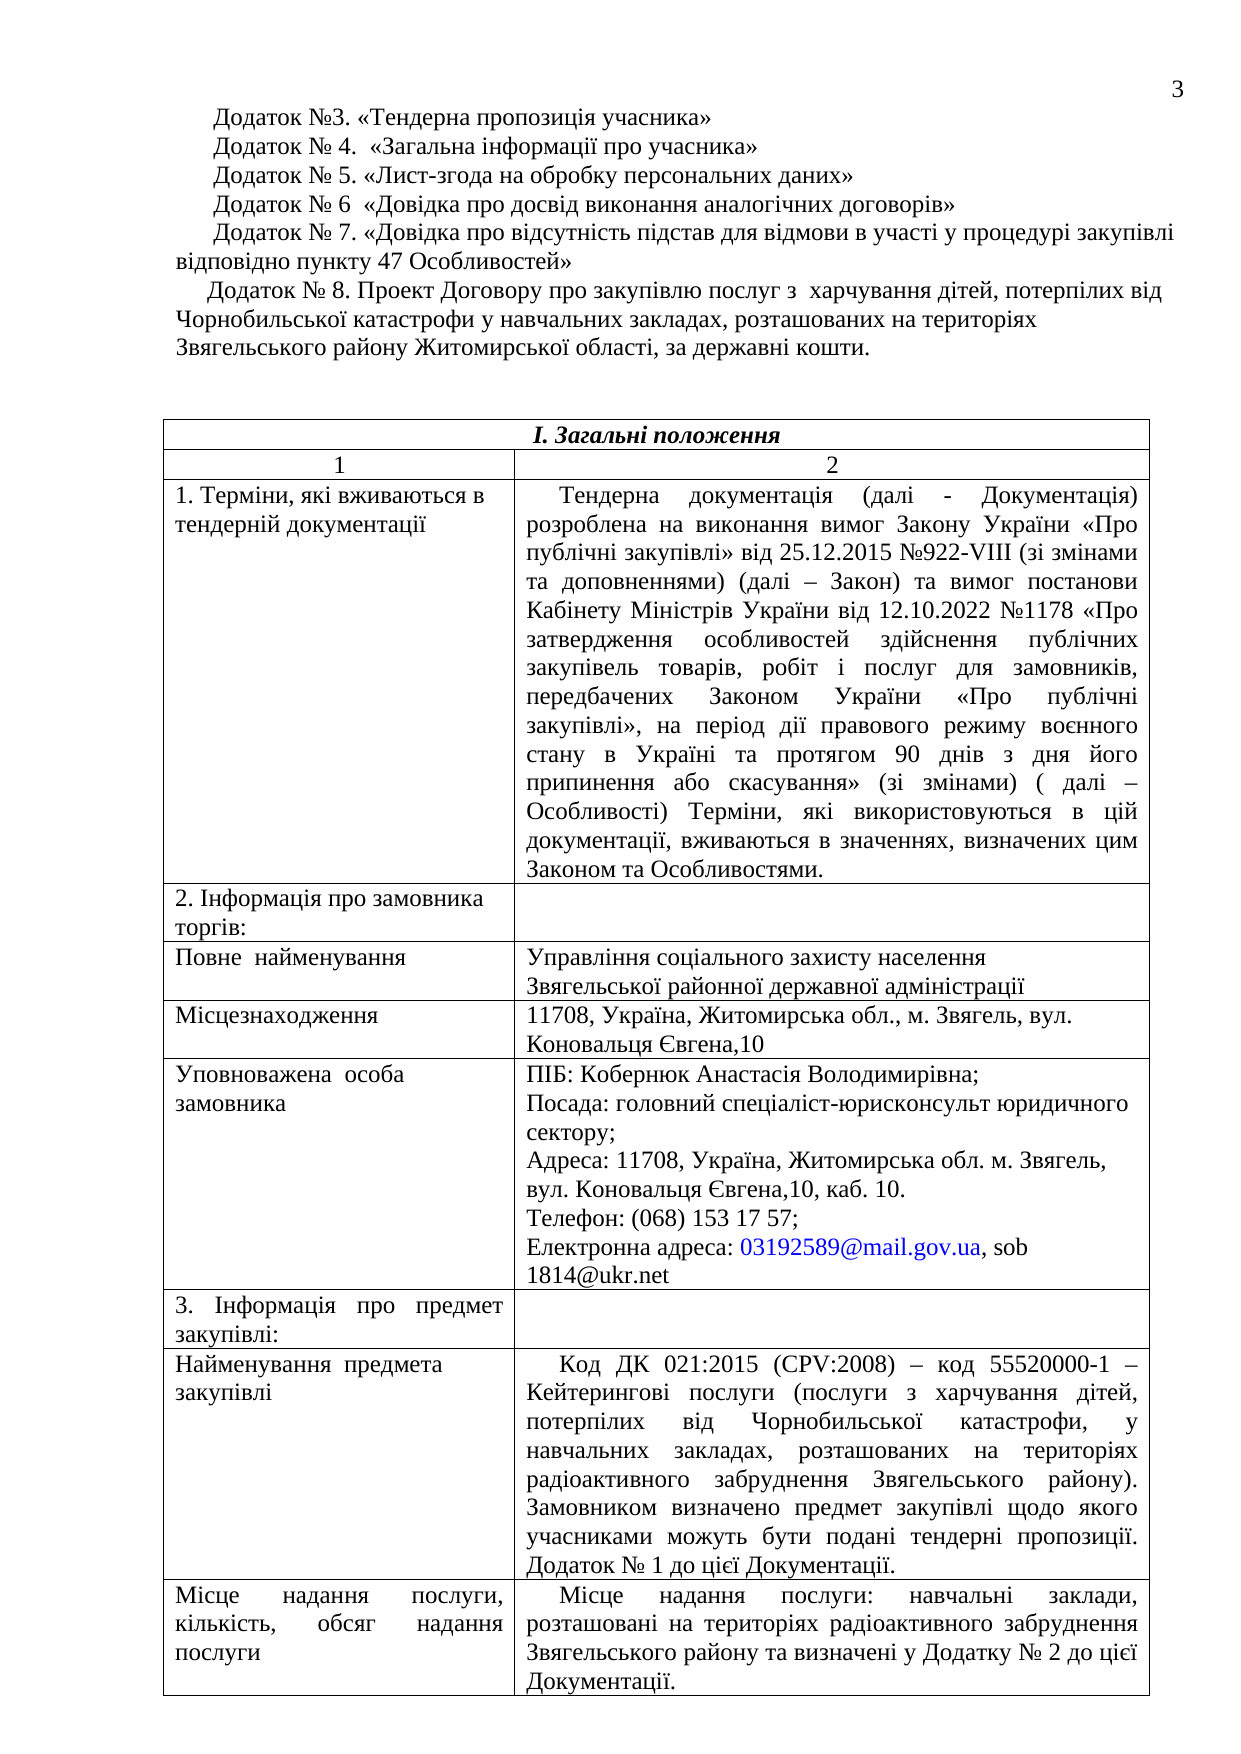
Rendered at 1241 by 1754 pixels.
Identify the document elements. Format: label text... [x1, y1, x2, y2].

table_cell [515, 1290, 1149, 1348]
table_cell 2 [515, 450, 1149, 479]
table_cell 11708, Україна, Житомирська обл., м. Звягель, вул. Коновальця Євгена,10 [515, 1001, 1149, 1058]
table_cell Найменування предмета закупівлі [164, 1349, 514, 1579]
table_cell 3. Інформація про предмет закупівлі: [164, 1290, 514, 1348]
table_cell 1 [164, 450, 514, 479]
table_cell 2. Інформація про замовника торгів: [164, 884, 514, 941]
text Додаток №3. «Тендерна пропозиція учасника» [176, 102, 1184, 131]
table_cell Уповноважена особа замовника [164, 1059, 514, 1289]
text Додаток № 5. «Лист-згода на обробку персональних даних» [176, 160, 1184, 189]
table_cell Код ДК 021:2015 (CPV:2008) – код 55520000-1 – Кейтерингові послуги (послуги з харчування дітей, потерпілих від Чорнобильської катастрофи, у навчальних закладах, розташованих на територіях радіоактивного забруднення Звягельського району). Замовником визначено предмет закупівлі щодо якого учасниками можуть бути подані тендерні пропозиції. Додаток № 1 до цієї Документації. [515, 1349, 1149, 1579]
table_header I. Загальні положення [164, 420, 1149, 449]
table_cell Повне найменування [164, 942, 514, 999]
table_cell ПІБ: Кобернюк Анастасія Володимирівна; Посада: головний спеціаліст-юрисконсульт юридичного сектору; Адреса: 11708, Україна, Житомирська обл. м. Звягель, вул. Коновальця Євгена,10, каб. 10. Телефон: (068) 153 17 57; Електронна адреса: 03192589@mail.gov.ua, sob 1814@ukr.net [515, 1059, 1149, 1289]
text Додаток № 6 «Довідка про досвід виконання аналогічних договорів» [176, 189, 1184, 217]
table_cell Управління соціального захисту населення Звягельської районної державної адміністрації [515, 942, 1149, 999]
table_cell [515, 884, 1149, 941]
text Додаток № 8. Проект Договору про закупівлю послуг з харчування дітей, потерпілих від Чорнобильської катастрофи у навчальних закладах, розташованих на територіях Звягельського району Житомирської області, за державні кошти. [176, 275, 1184, 361]
text Додаток № 4. «Загальна інформації про учасника» [176, 131, 1184, 160]
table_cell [164, 1580, 514, 1695]
table_cell Тендерна документація (далі - Документація) розроблена на виконання вимог Закону України «Про публічні закупівлі» від 25.12.2015 №922-VIІI (зі змінами та доповненнями) (далі – Закон) та вимог постанови Кабінету Міністрів України від 12.10.2022 №1178 «Про затвердження особливостей здійснення публічних закупівель товарів, робіт і послуг для замовників, передбачених Законом України «Про публічні закупівлі», на період дії правового режиму воєнного стану в Україні та протягом 90 днів з дня його припинення або скасування» (зі змінами) ( далі – Особливості) Терміни, які використовуються в цій документації, вживаються в значеннях, визначених цим Законом та Особливостями. [515, 480, 1149, 882]
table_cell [515, 1580, 1149, 1695]
table_cell 1. Терміни, які вживаються в тендерній документації [164, 480, 514, 882]
table_cell Місцезнаходження [164, 1001, 514, 1058]
text Додаток № 7. «Довідка про відсутність підстав для відмови в участі у процедурі закупівлі відповідно пункту 47 Особливостей» [176, 217, 1184, 275]
